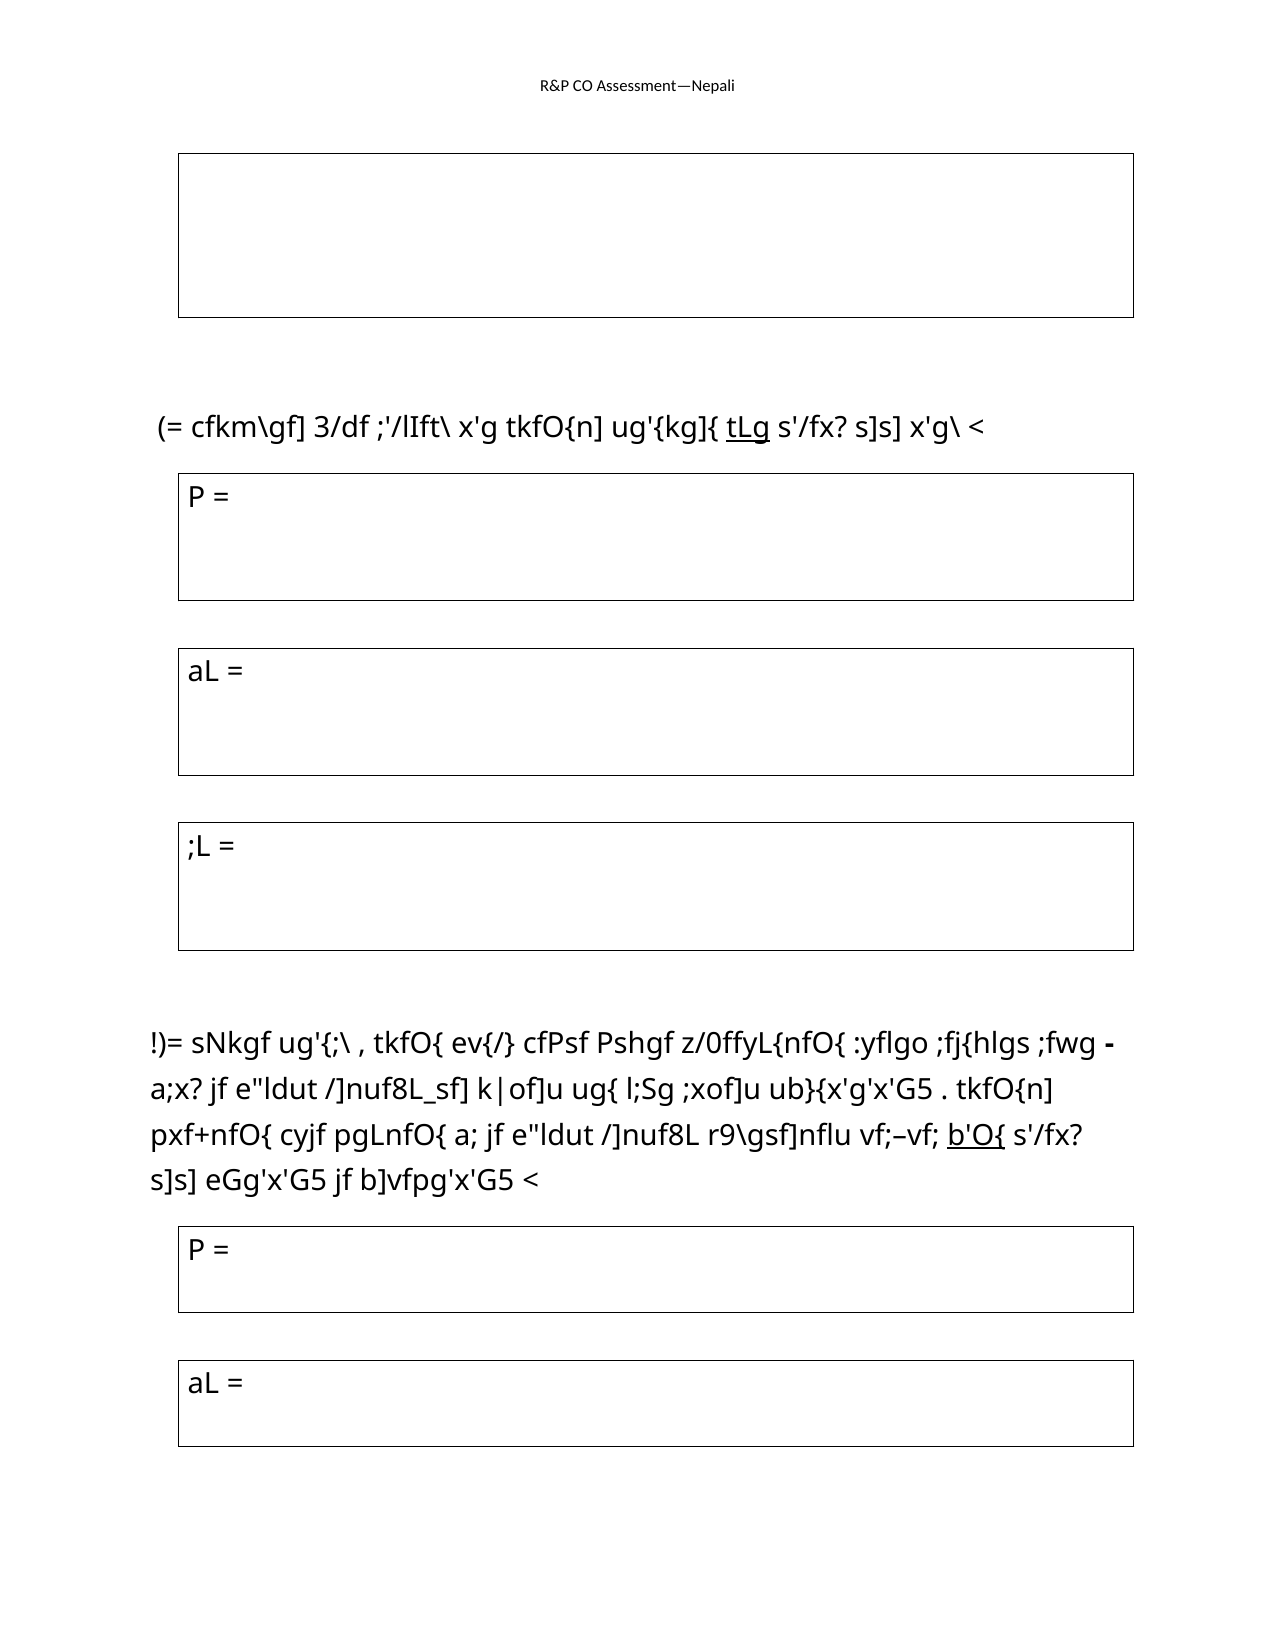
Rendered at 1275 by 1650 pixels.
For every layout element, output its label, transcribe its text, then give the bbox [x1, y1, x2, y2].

text P = [179, 1227, 1133, 1269]
text !)= sNkgf ug'{;\ , tkfO{ ev{/} cfPsf Pshgf z/0ffyL{nfO{ :yflgo ;fj{hlgs ;fwg -a;x? jf e"ldut /]nuf8L_sf] k|of]u ug{ l;Sg ;xof]u ub}{x'g'x'G5 . tkfO{n] pxf+nfO{ cyjf pgLnfO{ a; jf e"ldut /]nuf8L r9\gsf]nflu vf;–vf; b'O{ s'/fx? s]s] eGg'x'G5 jf b]vfpg'x'G5 < [150, 1022, 1125, 1199]
text ;L = [179, 823, 1133, 865]
text aL = [179, 1361, 1133, 1402]
text P = [179, 474, 1133, 516]
text (= cfkm\gf] 3/df ;'/lIft\ x'g tkfO{n] ug'{kg]{ tLg s'/fx? s]s] x'g\ < [150, 406, 1125, 446]
text aL = [179, 649, 1133, 690]
